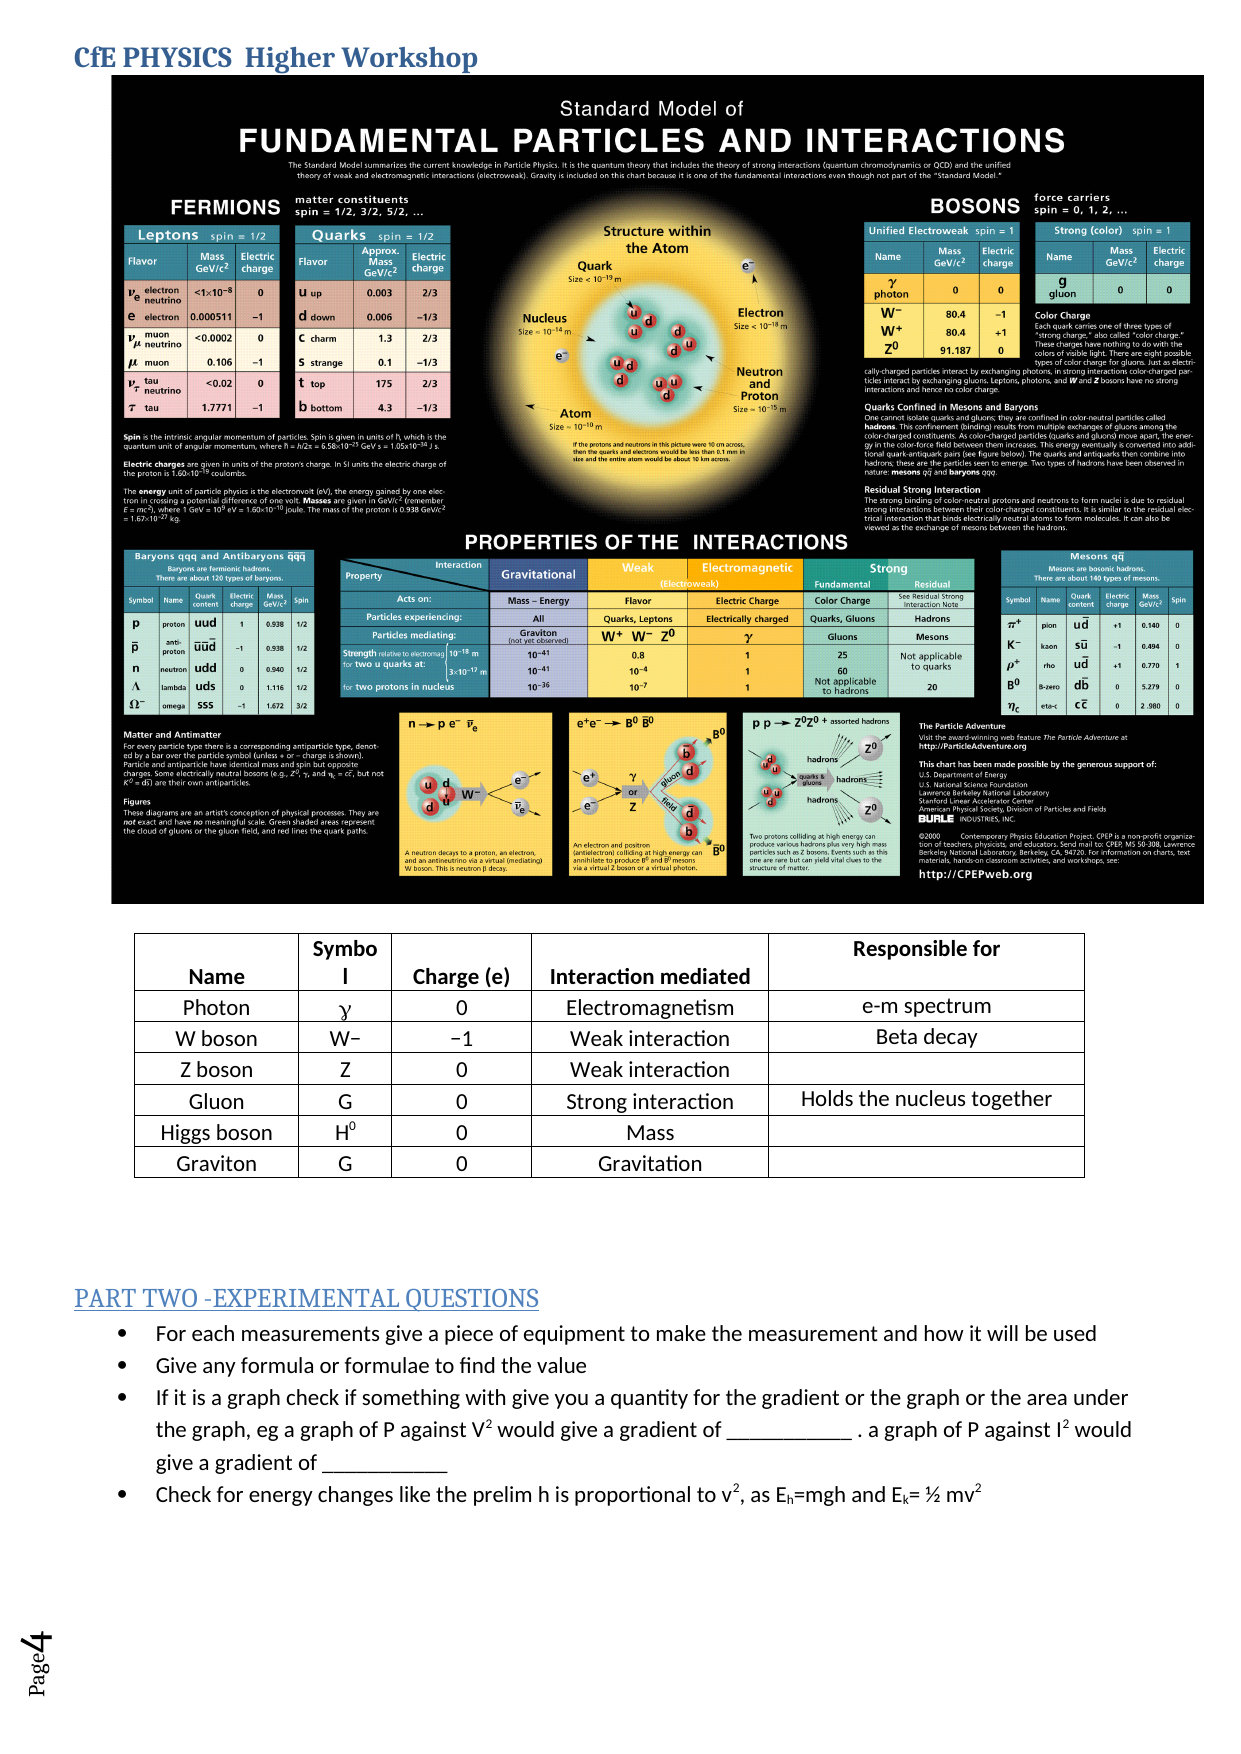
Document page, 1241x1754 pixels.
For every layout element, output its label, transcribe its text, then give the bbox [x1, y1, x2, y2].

table_cell Weak interaction [532, 1053, 768, 1083]
table_cell Higgs boson [135, 1116, 298, 1146]
table_cell [769, 1147, 1084, 1177]
table_header Symbol [299, 934, 391, 990]
table_cell Weak interaction [532, 1022, 768, 1052]
table_header Charge (e) [392, 934, 531, 990]
table_cell Graviton [135, 1147, 298, 1177]
table_cell Strong interaction [532, 1085, 768, 1115]
list For each measurements give a piece of equipment to make the measurement and how it will be used [118, 1319, 1167, 1347]
table_cell Photon [135, 991, 298, 1021]
table_header Responsible for [769, 934, 1084, 990]
table_cell [769, 1053, 1084, 1083]
table_cell W boson [135, 1022, 298, 1052]
table_cell Gravitation [532, 1147, 768, 1177]
subtitle PART TWO -EXPERIMENTAL QUESTIONS [74, 1283, 1167, 1314]
table_header Name [135, 934, 298, 990]
list Check for energy changes like the prelim h is proportional to v2, as Eh=mgh and Ek= ½ mv2 [118, 1480, 1167, 1508]
table_cell −1 [392, 1022, 531, 1052]
table_cell 0 [392, 991, 531, 1021]
picture [111, 75, 1204, 904]
table_cell G [299, 1085, 391, 1115]
table_cell 0 [392, 1085, 531, 1115]
list Give any formula or formulae to find the value [118, 1351, 1167, 1379]
table_cell [769, 1116, 1084, 1146]
table_cell Gluon [135, 1085, 298, 1115]
table_cell  [299, 991, 391, 1021]
table_cell Mass [532, 1116, 768, 1146]
table_cell G [299, 1147, 391, 1177]
table_header Interaction mediated [532, 934, 768, 990]
table_cell W− [299, 1022, 391, 1052]
table_cell Electromagnetism [532, 991, 768, 1021]
table_cell 0 [392, 1053, 531, 1083]
table_cell H0 [299, 1116, 391, 1146]
table_cell Holds the nucleus together [769, 1085, 1084, 1115]
list If it is a graph check if something with give you a quantity for the gradient or the graph or the area under the graph, eg a graph of P against V2 would give a gradient of ___________ . a graph of P against I2 would give a gradient of ___________ [118, 1383, 1167, 1476]
table_cell Z boson [135, 1053, 298, 1083]
table_cell e-m spectrum [769, 991, 1084, 1021]
table_cell Beta decay [769, 1022, 1084, 1052]
table_cell 0 [392, 1147, 531, 1177]
table_cell 0 [392, 1116, 531, 1146]
table_cell Z [299, 1053, 391, 1083]
